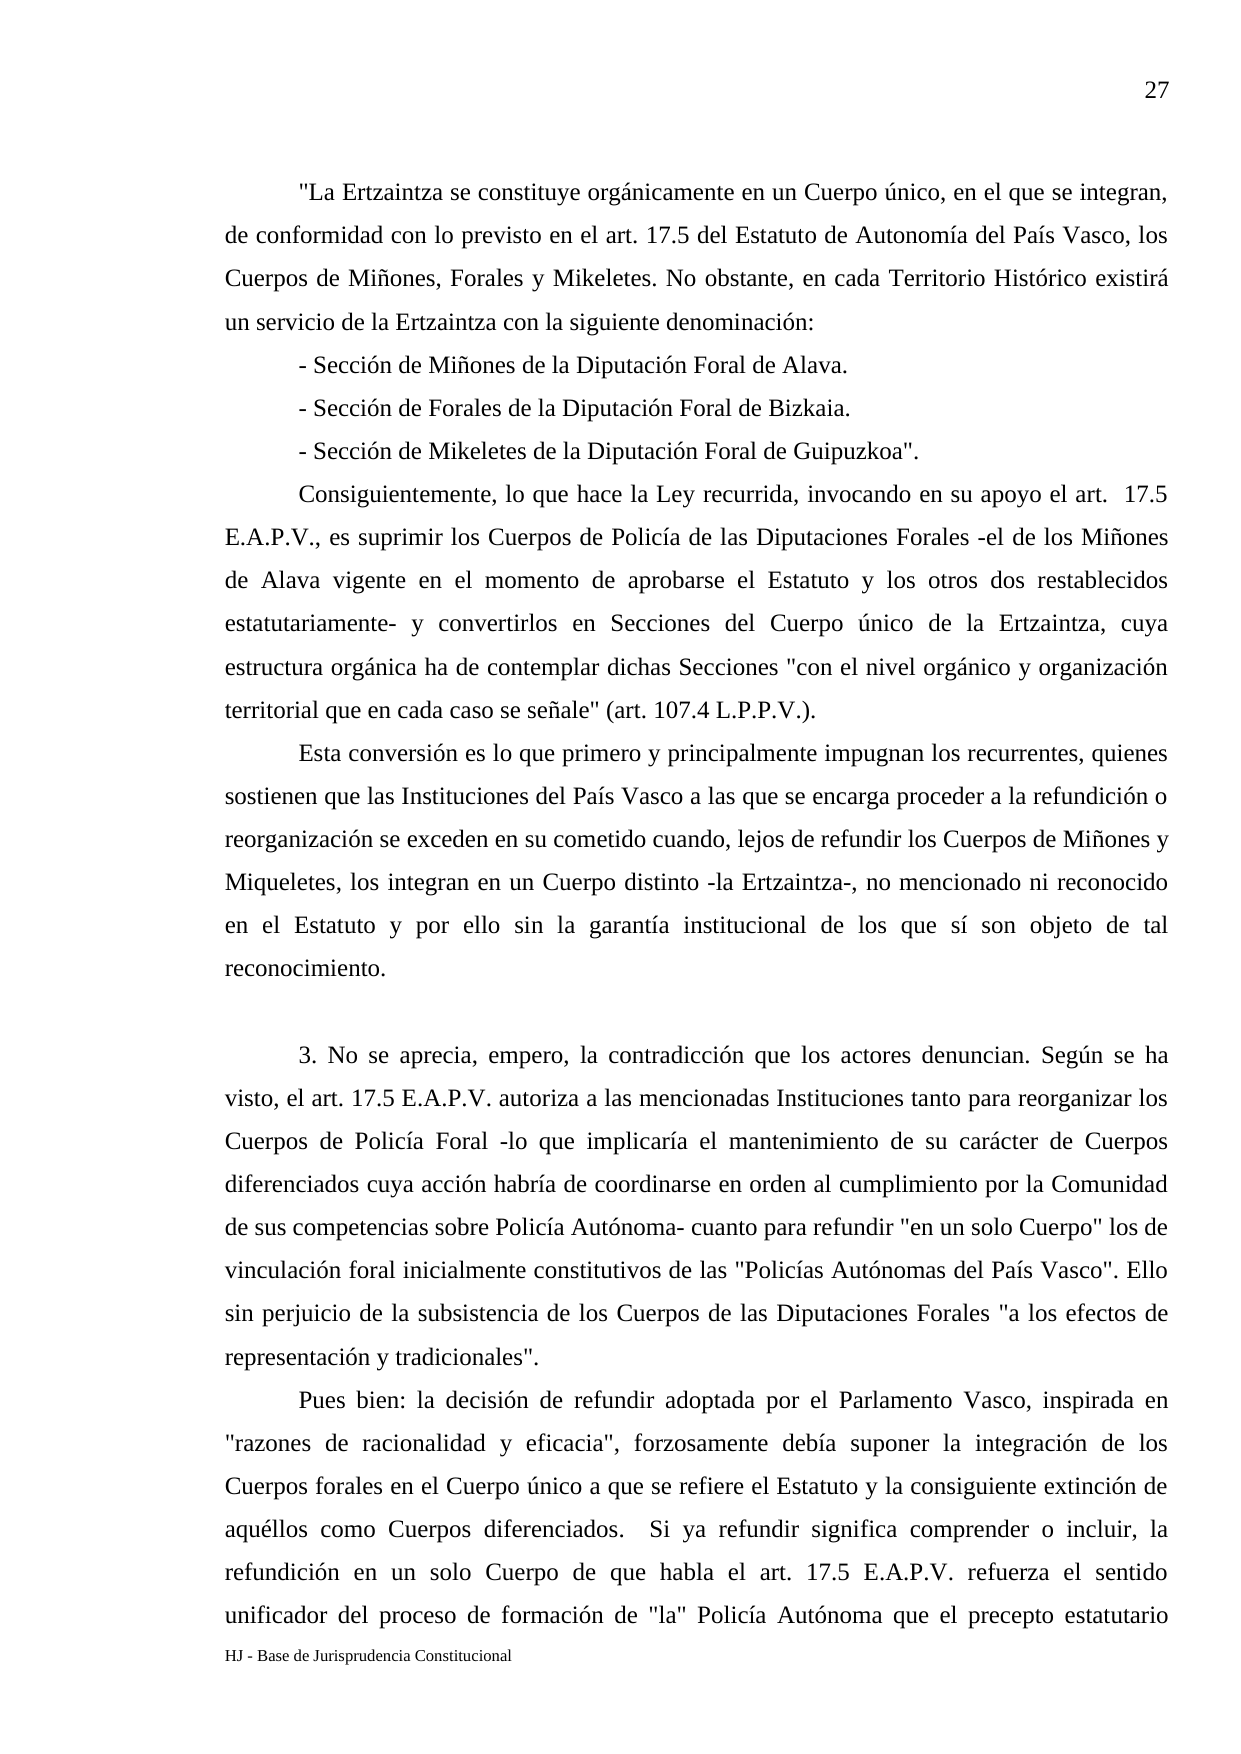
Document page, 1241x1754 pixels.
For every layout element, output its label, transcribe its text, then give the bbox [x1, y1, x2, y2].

text Esta conversión es lo que primero y principalmente impugnan los recurrentes, quienes sostienen que las Instituciones del País Vasco a las que se encarga proceder a la refundición o reorganización se exceden en su cometido cuando, lejos de refundir los Cuerpos de Miñones y Miqueletes, los integran en un Cuerpo distinto -la Ertzaintza-, no mencionado ni reconocido en el Estatuto y por ello sin la garantía institucional de los que sí son objeto de tal reconocimiento. [224, 738, 1169, 982]
text - Sección de Mikeletes de la Diputación Foral de Guipuzkoa". [224, 436, 1169, 465]
text 3. No se aprecia, empero, la contradicción que los actores denuncian. Según se ha visto, el art. 17.5 E.A.P.V. autoriza a las mencionadas Instituciones tanto para reorganizar los Cuerpos de Policía Foral -lo que implicaría el mantenimiento de su carácter de Cuerpos diferenciados cuya acción habría de coordinarse en orden al cumplimiento por la Comunidad de sus competencias sobre Policía Autónoma- cuanto para refundir "en un solo Cuerpo" los de vinculación foral inicialmente constitutivos de las "Policías Autónomas del País Vasco". Ello sin perjuicio de la subsistencia de los Cuerpos de las Diputaciones Forales "a los efectos de representación y tradicionales". [224, 1040, 1169, 1370]
text - Sección de Forales de la Diputación Foral de Bizkaia. [224, 393, 1169, 422]
text - Sección de Miñones de la Diputación Foral de Alava. [224, 350, 1169, 378]
text Consiguientemente, lo que hace la Ley recurrida, invocando en su apoyo el art. 17.5 E.A.P.V., es suprimir los Cuerpos de Policía de las Diputaciones Forales -el de los Miñones de Alava vigente en el momento de aprobarse el Estatuto y los otros dos restablecidos estatutariamente- y convertirlos en Secciones del Cuerpo único de la Ertzaintza, cuya estructura orgánica ha de contemplar dichas Secciones "con el nivel orgánico y organización territorial que en cada caso se señale" (art. 107.4 L.P.P.V.). [224, 479, 1169, 723]
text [224, 1385, 1169, 1629]
text "La Ertzaintza se constituye orgánicamente en un Cuerpo único, en el que se integran, de conformidad con lo previsto en el art. 17.5 del Estatuto de Autonomía del País Vasco, los Cuerpos de Miñones, Forales y Mikeletes. No obstante, en cada Territorio Histórico existirá un servicio de la Ertzaintza con la siguiente denominación: [224, 177, 1169, 335]
